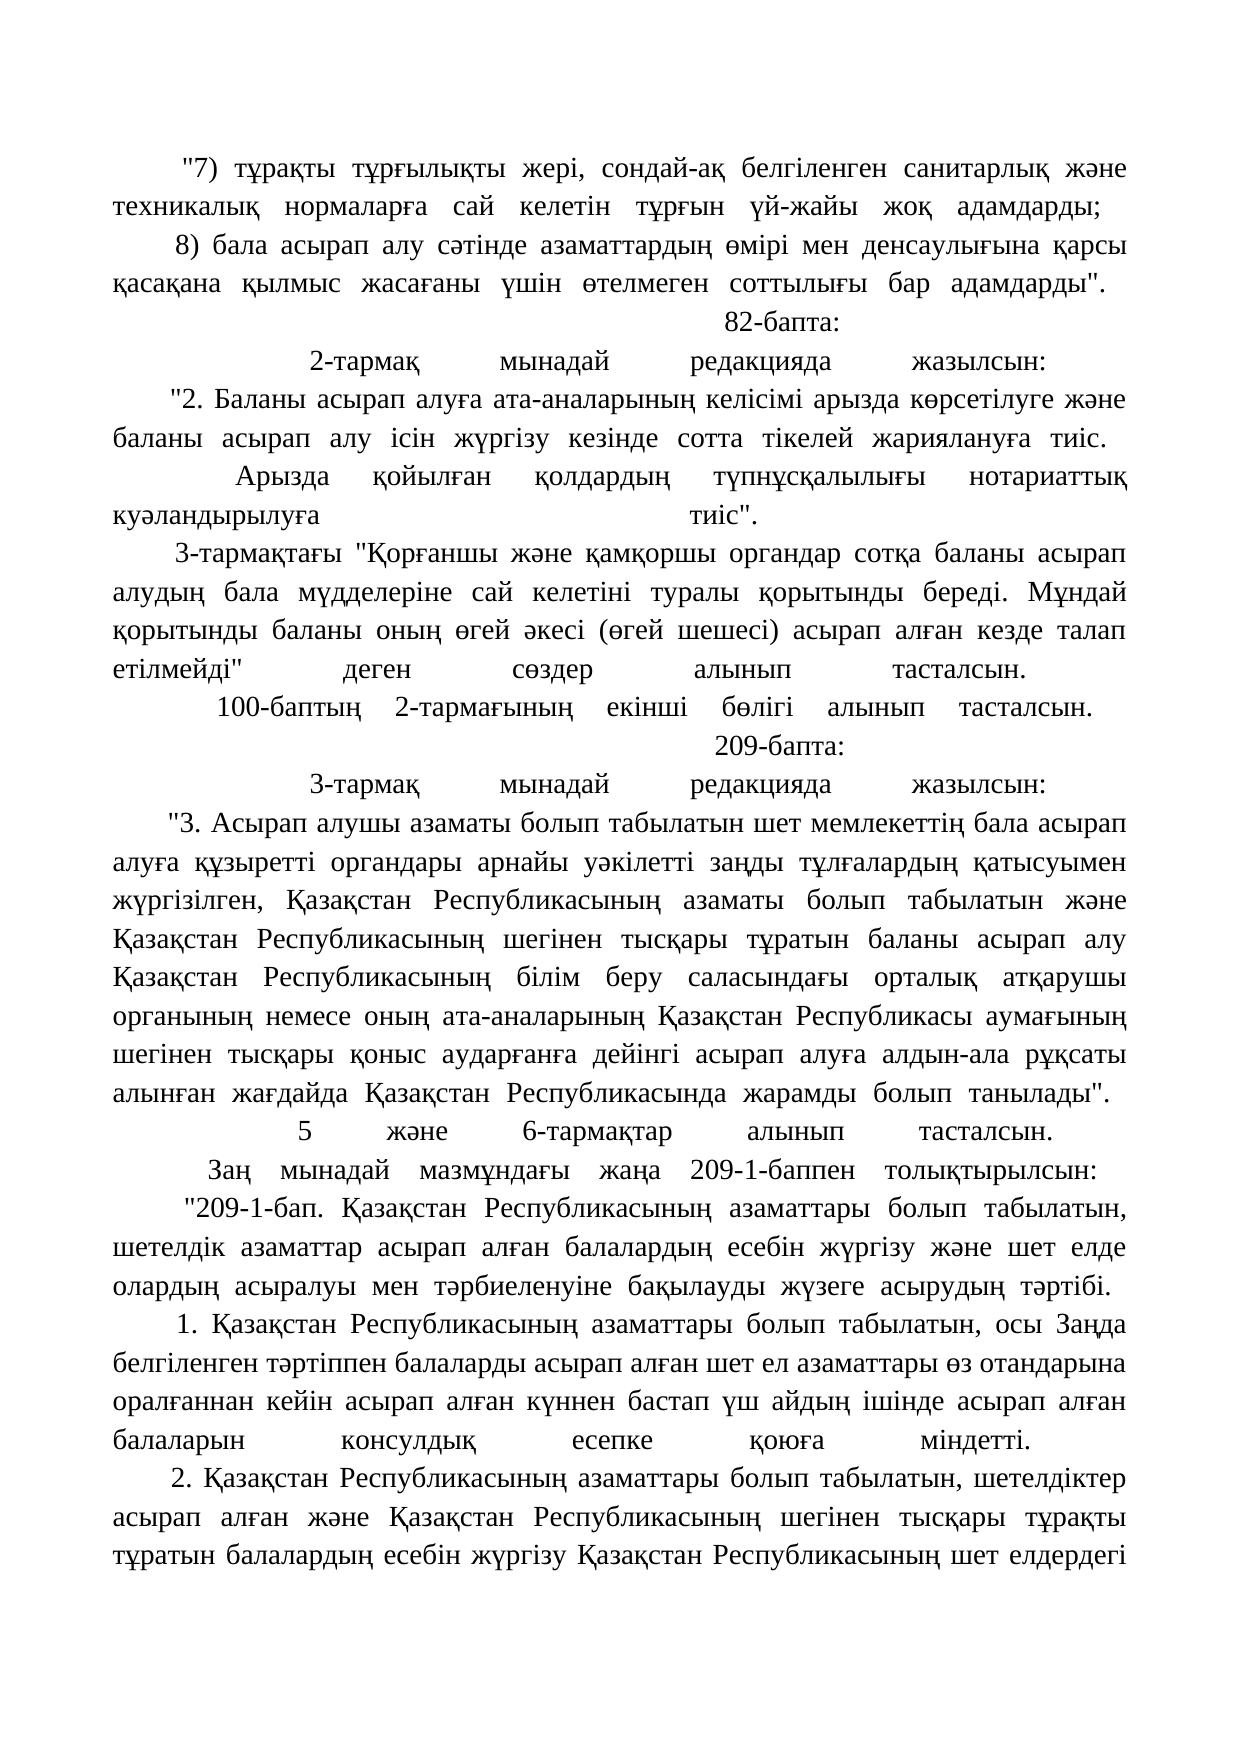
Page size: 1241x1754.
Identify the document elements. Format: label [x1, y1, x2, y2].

text [112, 150, 1128, 1571]
